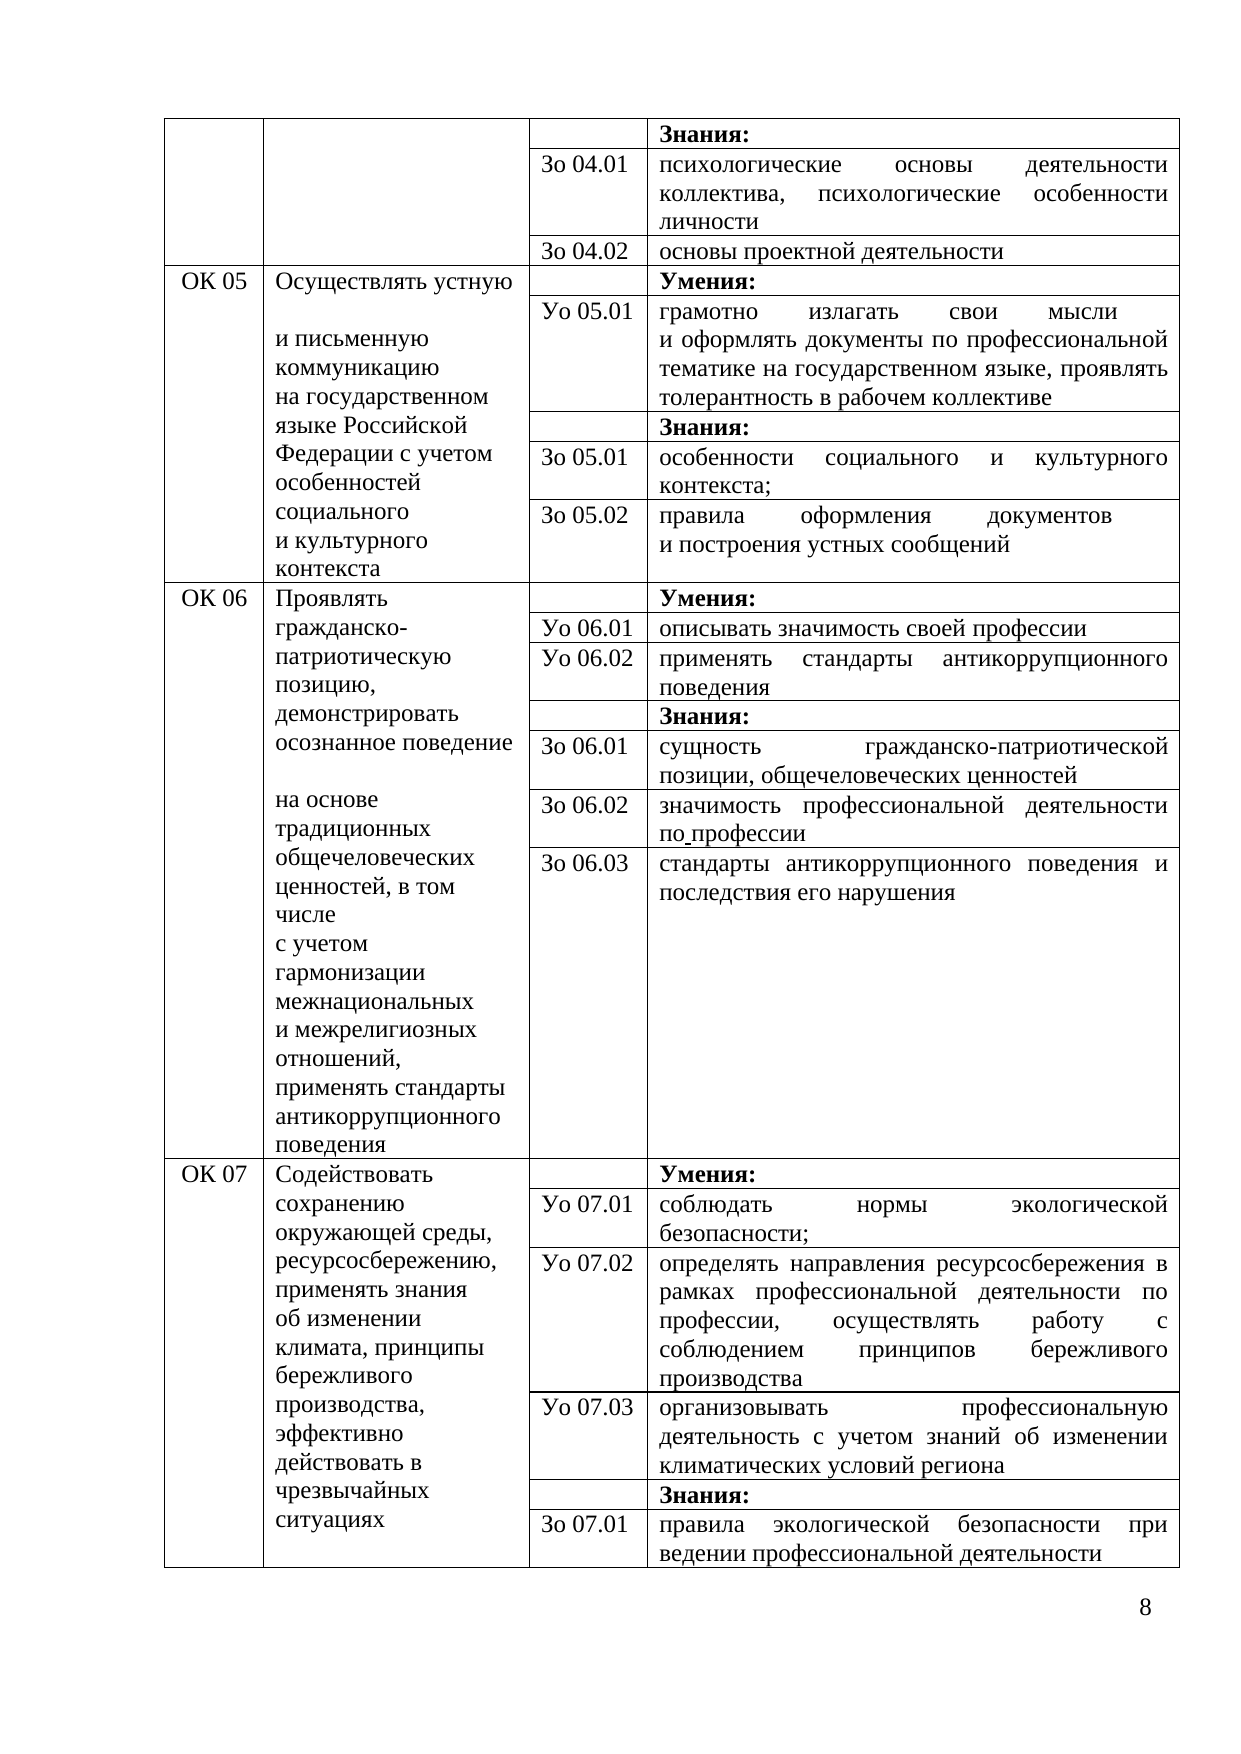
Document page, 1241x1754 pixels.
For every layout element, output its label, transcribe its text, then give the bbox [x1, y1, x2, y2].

table_cell Зо 04.01 [530, 149, 647, 235]
table_cell Осуществлять устную и письменную коммуникацию на государственном языке Российской Федерации с учетом особенностей социального и культурного контекста [264, 266, 529, 582]
table_cell соблюдать нормы экологической безопасности; [648, 1189, 1179, 1247]
table_cell [530, 1480, 647, 1508]
table_cell психологические основы деятельности коллектива, психологические особенности личности [648, 149, 1179, 235]
table_cell организовывать профессиональную деятельность с учетом знаний об изменении климатических условий региона [648, 1393, 1179, 1479]
table_cell Знания: [648, 412, 1179, 441]
table_cell Зо 07.01 [530, 1510, 647, 1567]
table_cell ОК 07 [165, 1159, 263, 1567]
table_cell применять стандарты антикоррупционного поведения [648, 643, 1179, 700]
table_cell Зо 06.03 [530, 848, 647, 1158]
table_cell Уо 06.02 [530, 643, 647, 700]
table_cell [530, 701, 647, 730]
table_cell значимость профессиональной деятельности по профессии [648, 790, 1179, 847]
table_cell правила оформления документов и построения устных сообщений [648, 500, 1179, 582]
table_cell Знания: [648, 1480, 1179, 1508]
table_cell сущность гражданско-патриотической позиции, общечеловеческих ценностей [648, 731, 1179, 789]
table_cell определять направления ресурсосбережения в рамках профессиональной деятельности по профессии, осуществлять работу с соблюдением принципов бережливого производства [648, 1248, 1179, 1391]
table_cell стандарты антикоррупционного поведения и последствия его нарушения [648, 848, 1179, 1158]
table_cell [530, 119, 647, 148]
table_cell [530, 1159, 647, 1188]
table_cell ОК 05 [165, 266, 263, 582]
table_cell Уо 05.01 [530, 296, 647, 411]
table_cell Умения: [648, 266, 1179, 295]
table_cell Зо 05.02 [530, 500, 647, 582]
table_cell Зо 04.02 [530, 236, 647, 265]
table_cell Уо 07.02 [530, 1248, 647, 1391]
table_cell Зо 06.02 [530, 790, 647, 847]
table_cell Зо 05.01 [530, 442, 647, 499]
table_cell [530, 412, 647, 441]
table_cell грамотно излагать свои мысли и оформлять документы по профессиональной тематике на государственном языке, проявлять толерантность в рабочем коллективе [648, 296, 1179, 411]
table_cell Содействовать сохранению окружающей среды, ресурсосбережению, применять знания об изменении климата, принципы бережливого производства, эффективно действовать в чрезвычайных ситуациях [264, 1159, 529, 1567]
table_cell Уо 06.01 [530, 613, 647, 642]
table_cell особенности социального и культурного контекста; [648, 442, 1179, 499]
table_cell Знания: [648, 701, 1179, 730]
table_cell Уо 07.03 [530, 1393, 647, 1479]
table_cell Умения: [648, 1159, 1179, 1188]
table_cell [530, 583, 647, 612]
table_cell Знания: [648, 119, 1179, 148]
table_cell описывать значимость своей профессии [648, 613, 1179, 642]
table_cell основы проектной деятельности [648, 236, 1179, 265]
table_cell Проявлять гражданско-патриотическую позицию, демонстрировать осознанное поведение на основе традиционных общечеловеческих ценностей, в том числе с учетом гармонизации межнациональных и межрелигиозных отношений, применять стандарты антикоррупционного поведения [264, 583, 529, 1158]
table_cell Зо 06.01 [530, 731, 647, 789]
table_cell правила экологической безопасности при ведении профессиональной деятельности [648, 1510, 1179, 1567]
table_cell ОК 06 [165, 583, 263, 1158]
table_cell Умения: [648, 583, 1179, 612]
table_cell [530, 266, 647, 295]
table_cell Уо 07.01 [530, 1189, 647, 1247]
